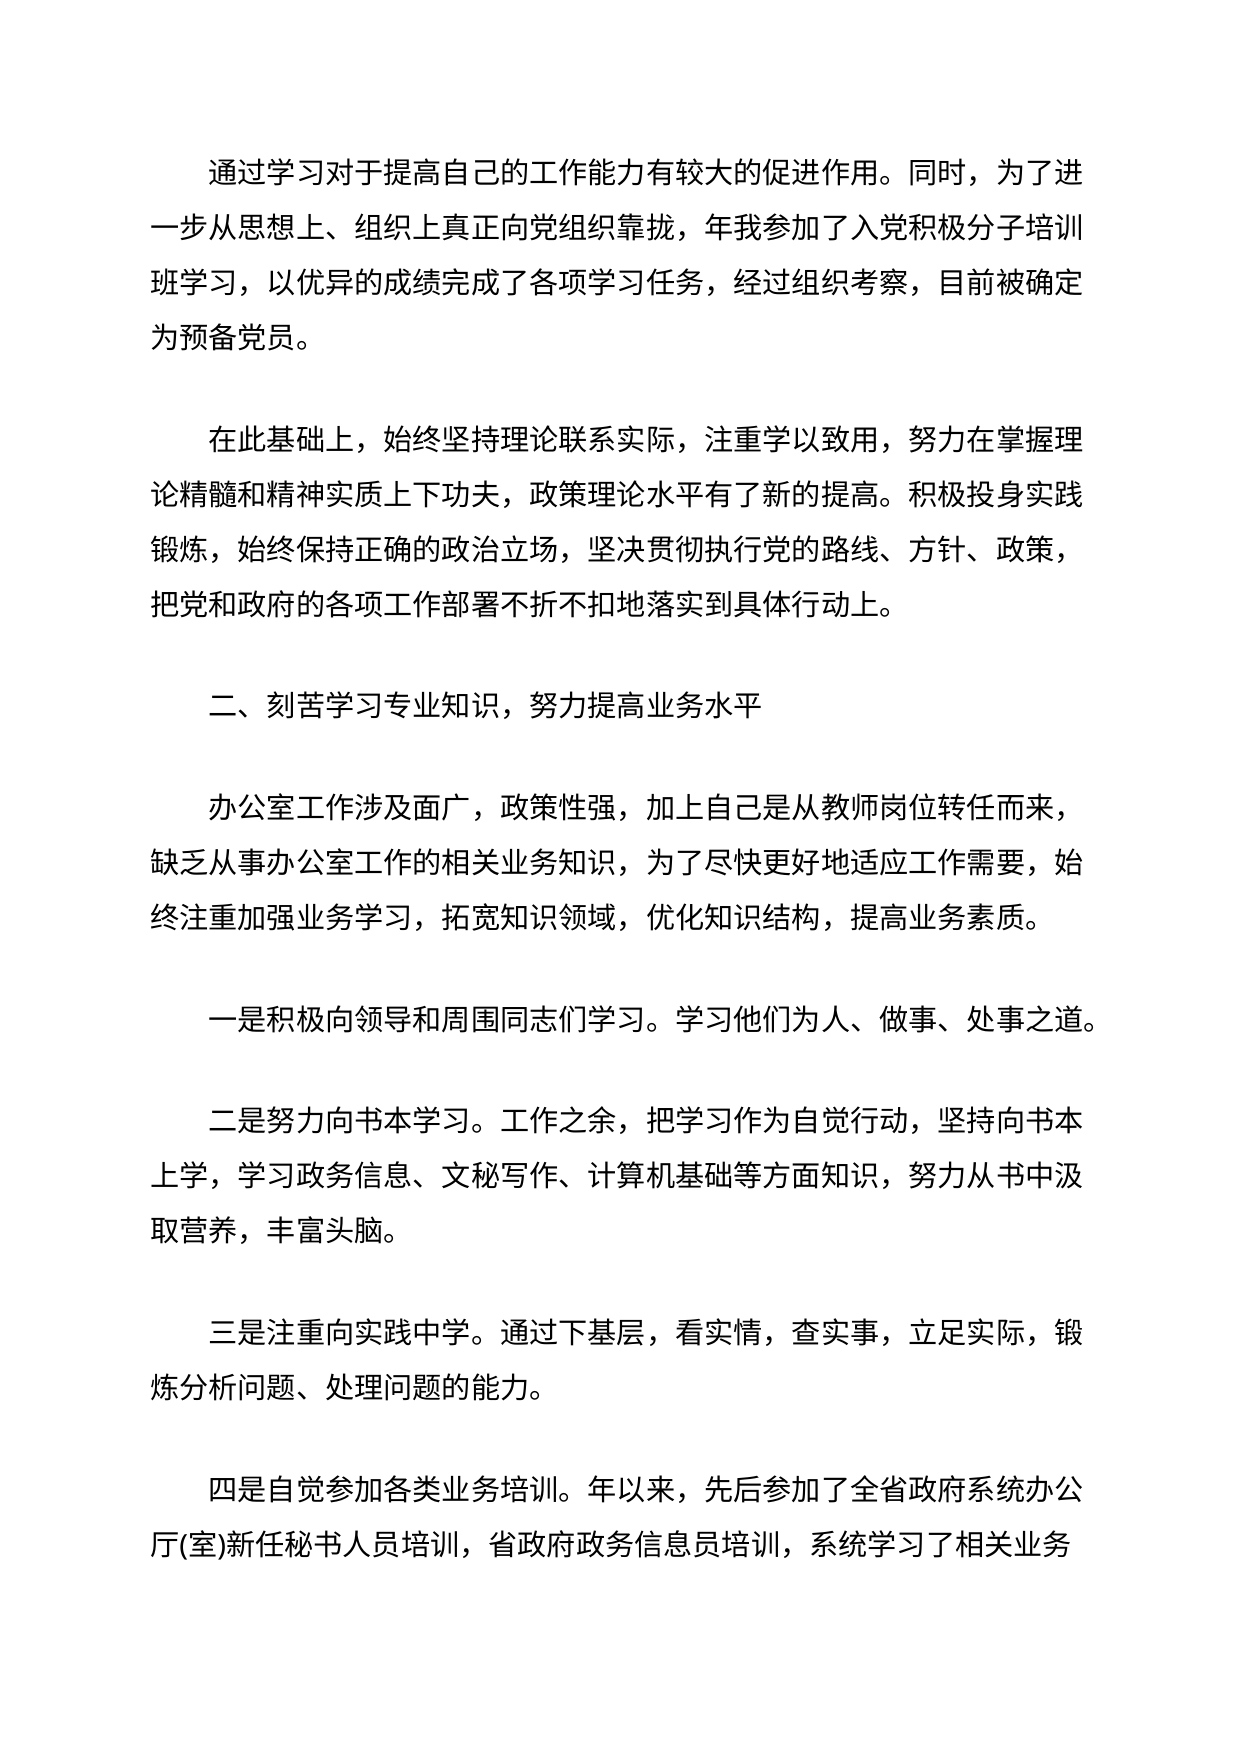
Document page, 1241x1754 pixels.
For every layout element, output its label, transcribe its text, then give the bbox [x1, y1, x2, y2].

text 一是积极向领导和周围同志们学习。学习他们为人、做事、处事之道。 [150, 996, 1090, 1038]
text 二是努力向书本学习。工作之余，把学习作为自觉行动，坚持向书本上学，学习政务信息、文秘写作、计算机基础等方面知识，努力从书中汲取营养，丰富头脑。 [150, 1098, 1090, 1250]
text 二、刻苦学习专业知识，努力提高业务水平 [150, 683, 1090, 725]
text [150, 1466, 1090, 1563]
text 通过学习对于提高自己的工作能力有较大的促进作用。同时，为了进一步从思想上、组织上真正向党组织靠拢，年我参加了入党积极分子培训班学习，以优异的成绩完成了各项学习任务，经过组织考察，目前被确定为预备党员。 [150, 150, 1090, 357]
text 办公室工作涉及面广，政策性强，加上自己是从教师岗位转任而来，缺乏从事办公室工作的相关业务知识，为了尽快更好地适应工作需要，始终注重加强业务学习，拓宽知识领域，优化知识结构，提高业务素质。 [150, 785, 1090, 937]
text 三是注重向实践中学。通过下基层，看实情，查实事，立足实际，锻炼分析问题、处理问题的能力。 [150, 1309, 1090, 1407]
text 在此基础上，始终坚持理论联系实际，注重学以致用，努力在掌握理论精髓和精神实质上下功夫，政策理论水平有了新的提高。积极投身实践锻炼，始终保持正确的政治立场，坚决贯彻执行党的路线、方针、政策，把党和政府的各项工作部署不折不扣地落实到具体行动上。 [150, 416, 1090, 623]
